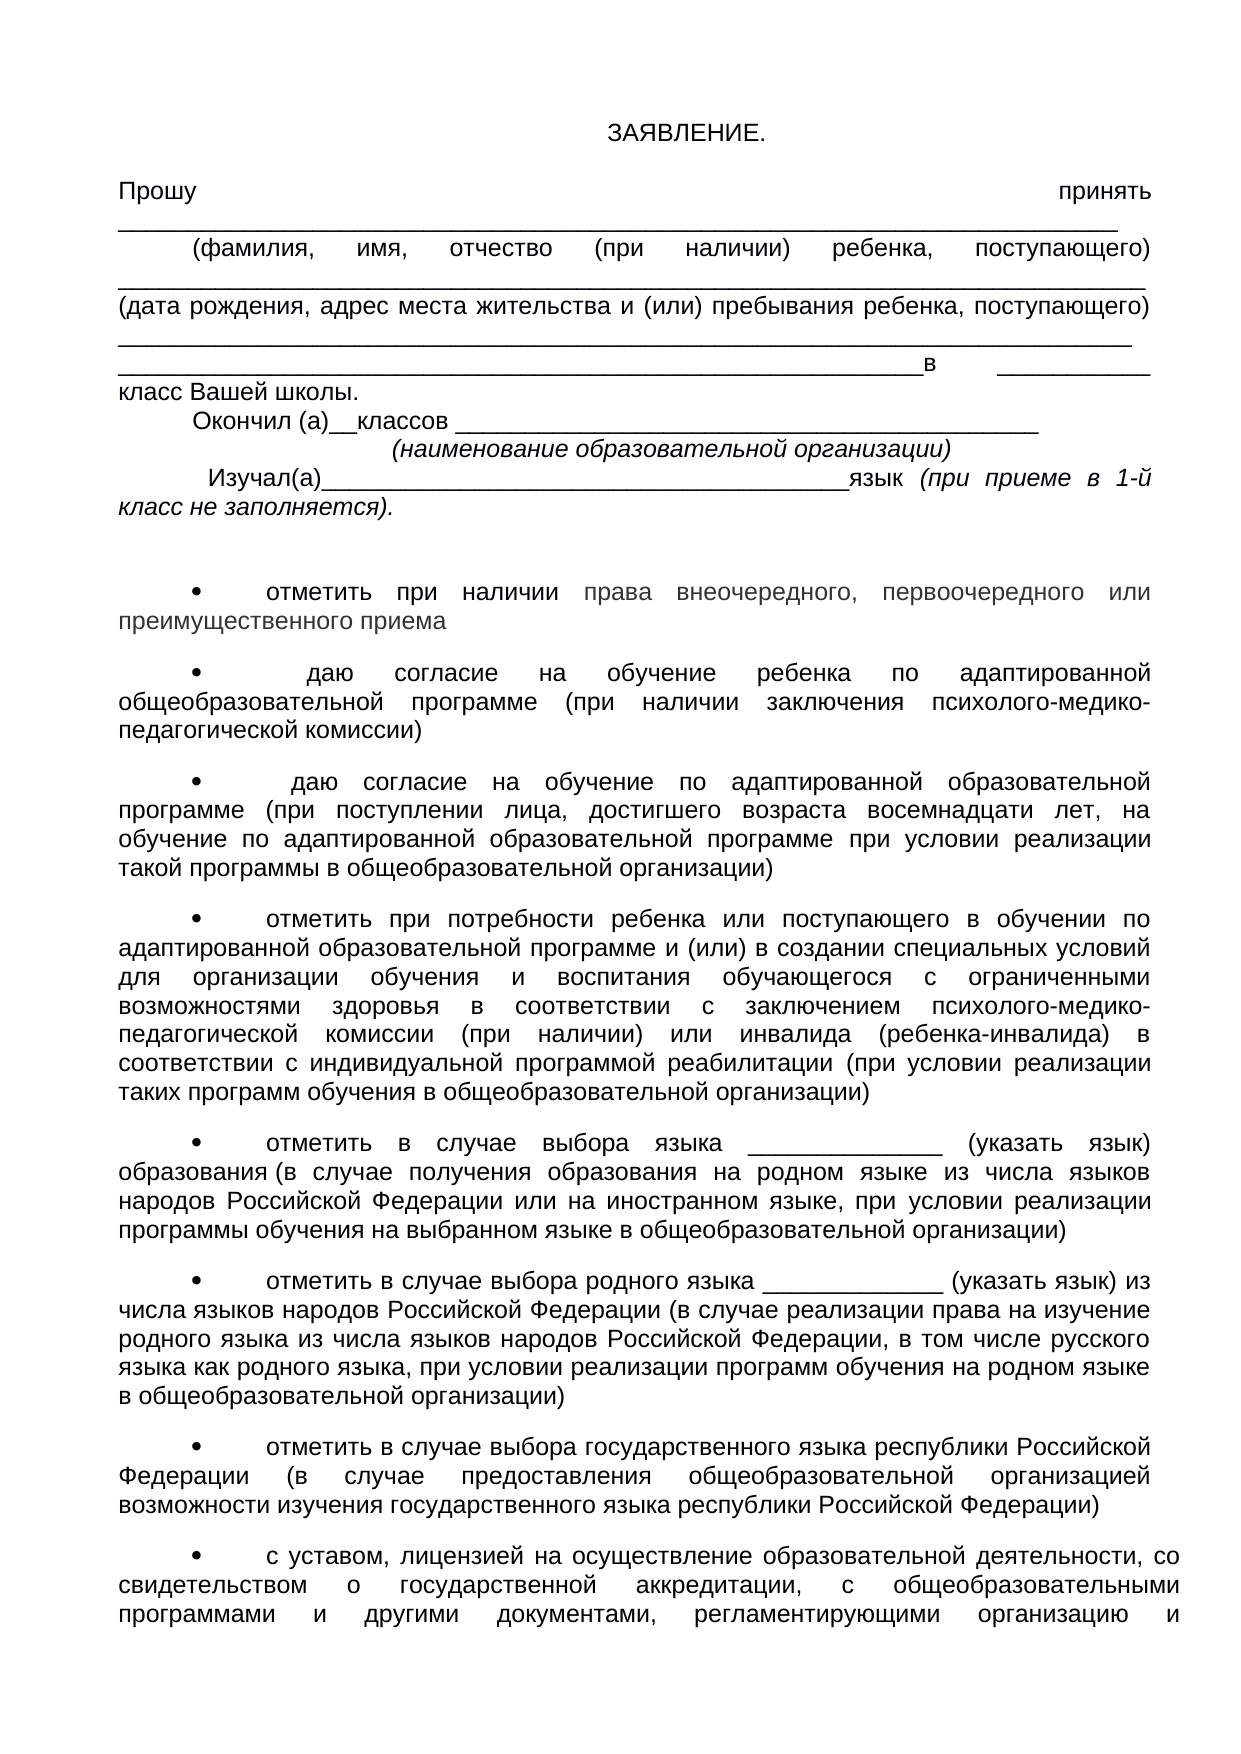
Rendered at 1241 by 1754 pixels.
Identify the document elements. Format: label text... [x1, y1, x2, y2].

list даю согласие на обучение по адаптированной образовательной программе (при поступлении лица, достигшего возраста восемнадцати лет, на обучение по адаптированной образовательной программе при условии реализации такой программы в общеобразовательной организации) [118, 767, 1152, 882]
text (наименование образовательной организации) [118, 434, 1152, 463]
text Прошу принять ________________________________________________________________________ [118, 176, 1152, 233]
text ЗАЯВЛЕНИЕ. [118, 118, 1181, 147]
text __________________________________________________________в ___________ класс Вашей школы. [118, 348, 1152, 406]
list отметить в случае выбора языка ______________ (указать язык) образования (в случае получения образования на родном языке из числа языков народов Российской Федерации или на иностранном языке, при условии реализации программы обучения на выбранном языке в общеобразовательной организации) [118, 1186, 1152, 1243]
text Изучал(а)______________________________________язык (при приеме в 1-й класс не заполняется). [118, 463, 1152, 521]
list отметить при наличии права внеочередного, первоочередного или преимущественного приема [118, 577, 1152, 635]
list отметить в случае выбора родного языка _____________ (указать язык) из числа языков народов Российской Федерации (в случае реализации права на изучение родного языка из числа языков народов Российской Федерации, в том числе русского языка как родного языка, при условии реализации программ обучения на родном языке в общеобразовательной организации) [118, 1266, 1152, 1410]
list отметить в случае выбора государственного языка республики Российской Федерации (в случае предоставления общеобразовательной организацией возможности изучения государственного языка республики Российской Федерации) [118, 1432, 1152, 1519]
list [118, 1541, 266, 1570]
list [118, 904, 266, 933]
list даю согласие на обучение ребенка по адаптированной общеобразовательной программе (при наличии заключения психолого-медико-педагогической комиссии) [118, 658, 1152, 744]
text (фамилия, имя, отчество (при наличии) ребенка, поступающего) __________________________________________________________________________ (дата рождения, адрес места жительства и (или) пребывания ребенка, поступающего) _________________________________________________________________________ [118, 233, 1152, 348]
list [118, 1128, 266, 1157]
list отметить при потребности ребенка или поступающего в обучении по адаптированной образовательной программе и (или) в создании специальных условий для организации обучения и воспитания обучающегося с ограниченными возможностями здоровья в соответствии с заключением психолого-медико-педагогической комиссии (при наличии) или инвалида (ребенка-инвалида) в соответствии с индивидуальной программой реабилитации (при условии реализации таких программ обучения в общеобразовательной организации) [118, 1048, 1152, 1106]
text Окончил (а)__классов __________________________________________ [118, 406, 1152, 434]
